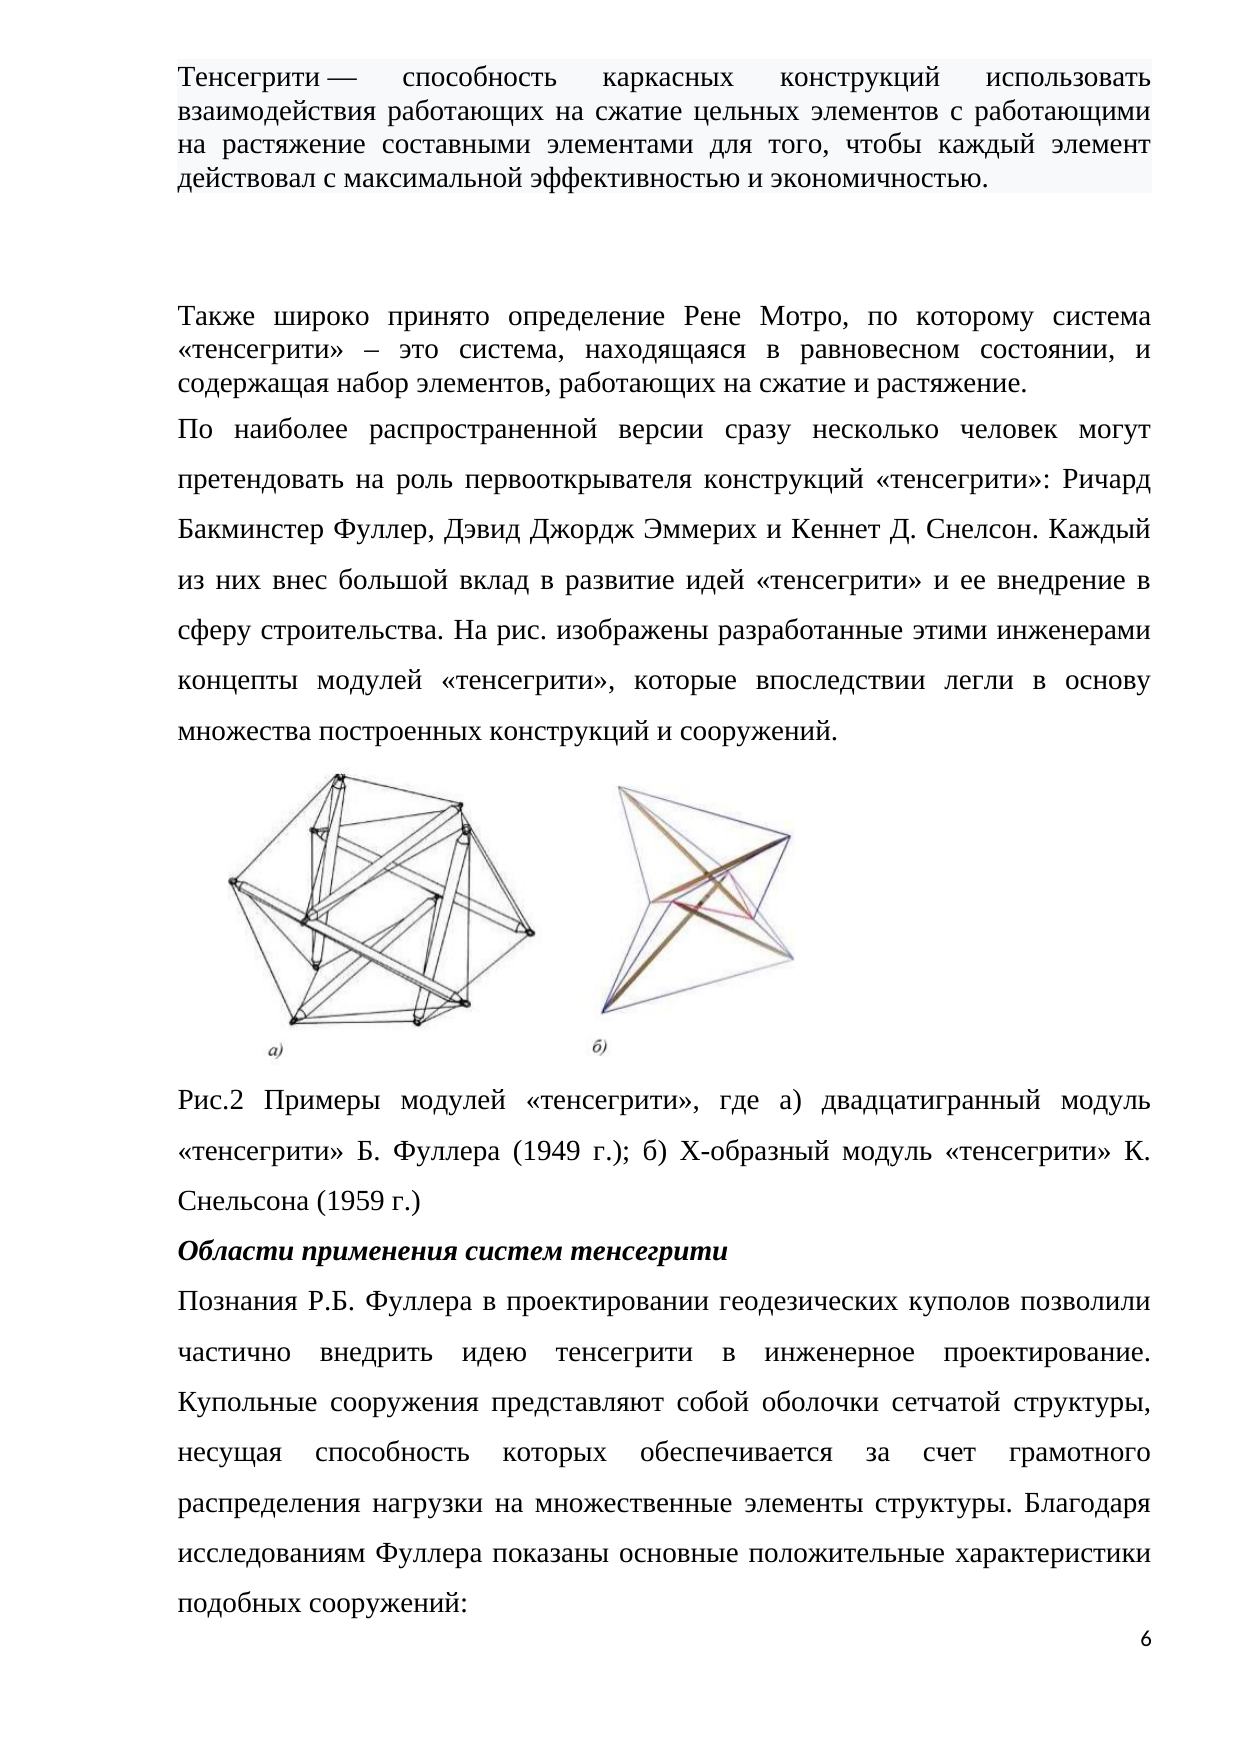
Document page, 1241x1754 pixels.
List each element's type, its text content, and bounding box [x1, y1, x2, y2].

text Тенсегрити — способность каркасных конструкций использовать взаимодействия работающих на сжатие цельных элементов с работающими на растяжение составными элементами для того, чтобы каждый элемент действовал с максимальной эффективностью и экономичностью. [177, 59, 1152, 193]
text Также широко принято определение Рене Мотро, по которому система «тенсегрити» – это система, находящаяся в равновесном состоянии, и содержащая набор элементов, работающих на сжатие и растяжение. [177, 298, 1152, 398]
text Области применения систем тенсегрити [177, 1233, 1152, 1267]
text По наиболее распространенной версии сразу несколько человек могут претендовать на роль первооткрывателя конструкций «тенсегрити»: Ричард Бакминстер Фуллер, Дэвид Джордж Эммерих и Кеннет Д. Снелсон. Каждый из них внес большой вклад в развитие идей «тенсегрити» и ее внедрение в сферу строительства. На рис. изображены разработанные этими инженерами концепты модулей «тенсегрити», которые впоследствии легли в основу множества построенных конструкций и сооружений. [177, 411, 1152, 746]
text Рис.2 Примеры модулей «тенсегрити», где а) двадцатигранный модуль «тенсегрити» Б. Фуллера (1949 г.); б) Х-образный модуль «тенсегрити» К. Снельсона (1959 г.) [177, 1082, 1152, 1216]
picture [177, 763, 815, 1069]
text Познания Р.Б. Фуллера в проектировании геодезических куполов позволили частично внедрить идею тенсегрити в инженерное проектирование. Купольные сооружения представляют собой оболочки сетчатой структуры, несущая способность которых обеспечивается за счет грамотного распределения нагрузки на множественные элементы структуры. Благодаря исследованиям Фуллера показаны основные положительные характеристики подобных сооружений: [177, 1283, 1152, 1619]
